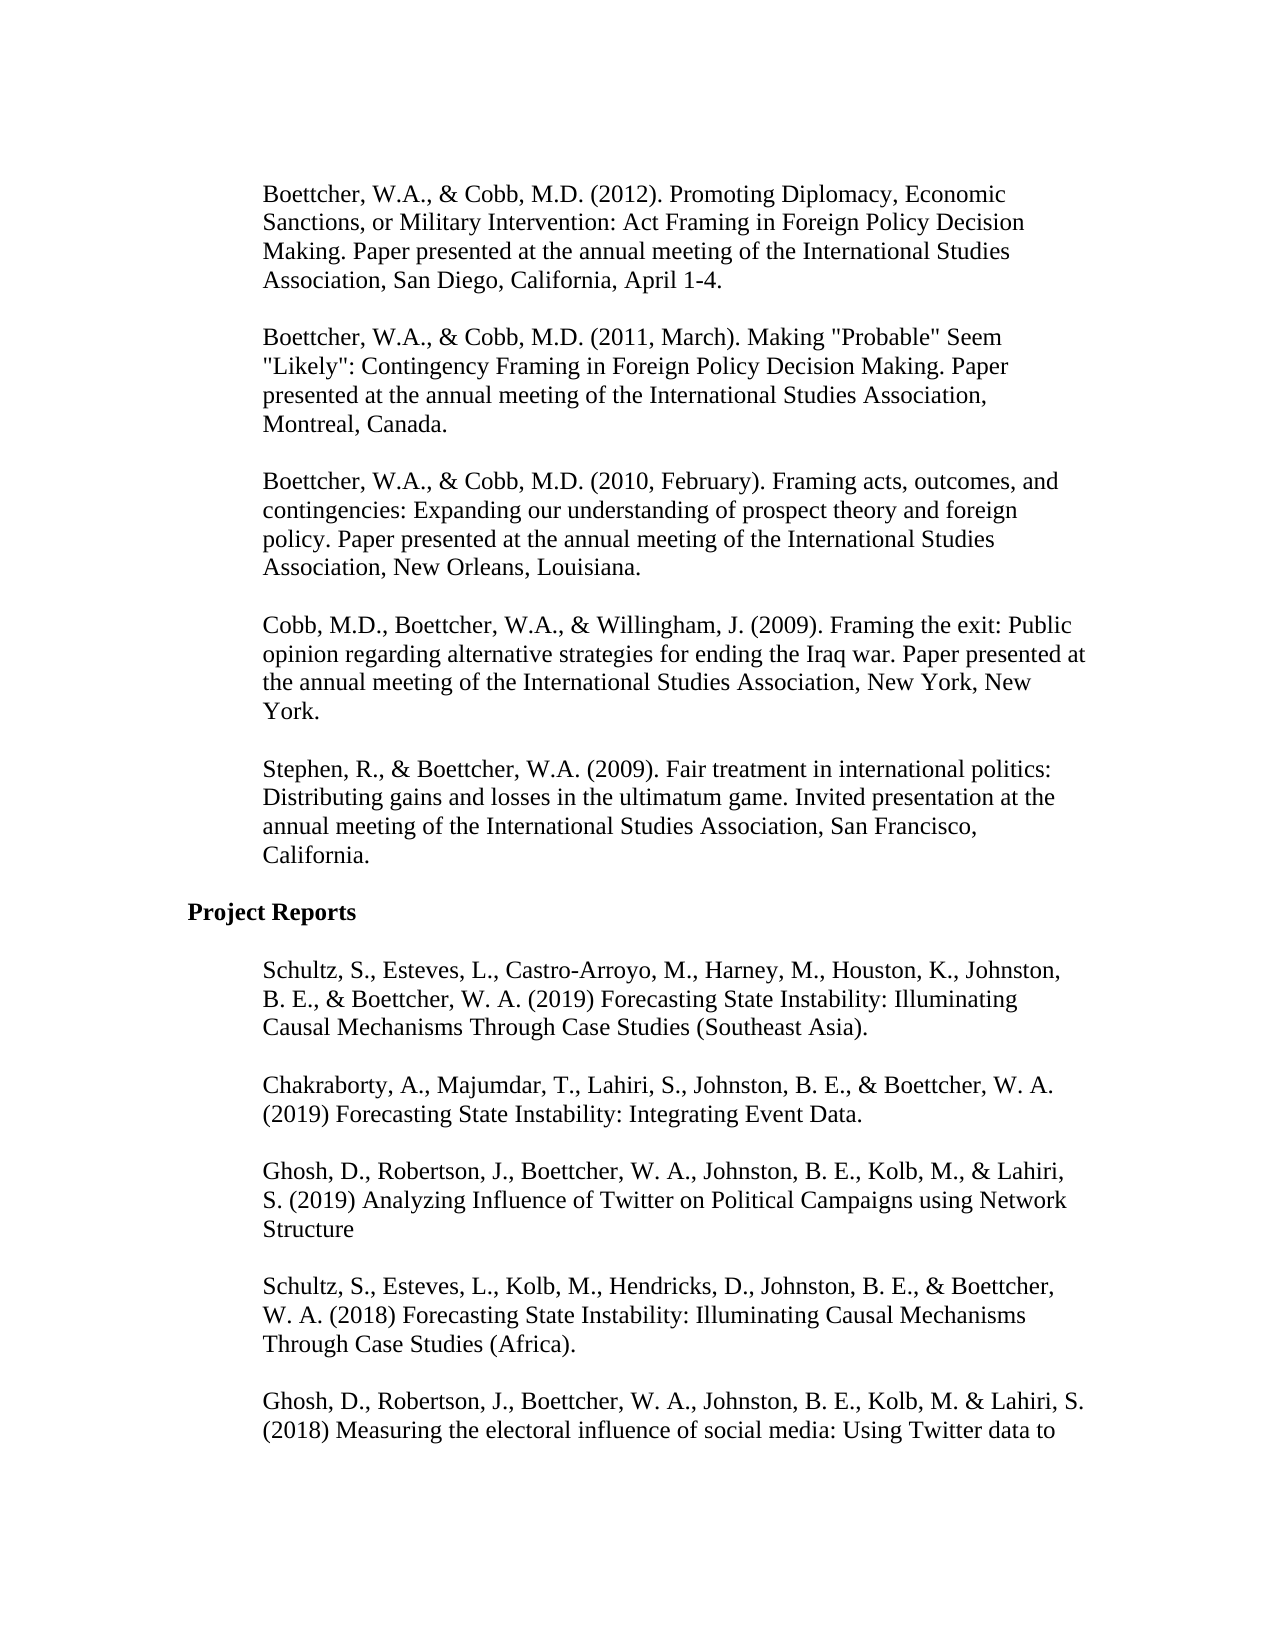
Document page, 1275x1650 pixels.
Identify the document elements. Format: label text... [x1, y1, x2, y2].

text Boettcher, W.A., & Cobb, M.D. (2011, March). Making "Probable" Seem "Likely": Contingency Framing in Foreign Policy Decision Making. Paper presented at the annual meeting of the International Studies Association, Montreal, Canada. [262, 322, 1087, 437]
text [262, 1386, 1087, 1444]
text Schultz, S., Esteves, L., Castro-Arroyo, M., Harney, M., Houston, K., Johnston, B. E., & Boettcher, W. A. (2019) Forecasting State Instability: Illuminating Causal Mechanisms Through Case Studies (Southeast Asia). [262, 955, 1087, 1041]
text Boettcher, W.A., & Cobb, M.D. (2010, February). Framing acts, outcomes, and contingencies: Expanding our understanding of prospect theory and foreign policy. Paper presented at the annual meeting of the International Studies Association, New Orleans, Louisiana. [262, 466, 1087, 581]
text Project Reports [187, 897, 1087, 926]
text Stephen, R., & Boettcher, W.A. (2009). Fair treatment in international politics: Distributing gains and losses in the ultimatum game. Invited presentation at the annual meeting of the International Studies Association, San Francisco, California. [262, 754, 1087, 869]
text Cobb, M.D., Boettcher, W.A., & Willingham, J. (2009). Framing the exit: Public opinion regarding alternative strategies for ending the Iraq war. Paper presented at the annual meeting of the International Studies Association, New York, New York. [262, 610, 1087, 725]
text Ghosh, D., Robertson, J., Boettcher, W. A., Johnston, B. E., Kolb, M., & Lahiri, S. (2019) Analyzing Influence of Twitter on Political Campaigns using Network Structure [262, 1156, 1087, 1242]
text Chakraborty, A., Majumdar, T., Lahiri, S., Johnston, B. E., & Boettcher, W. A. (2019) Forecasting State Instability: Integrating Event Data. [262, 1070, 1087, 1127]
text Boettcher, W.A., & Cobb, M.D. (2012). Promoting Diplomacy, Economic Sanctions, or Military Intervention: Act Framing in Foreign Policy Decision Making. Paper presented at the annual meeting of the International Studies Association, San Diego, California, April 1-4. [262, 179, 1087, 294]
text Schultz, S., Esteves, L., Kolb, M., Hendricks, D., Johnston, B. E., & Boettcher, W. A. (2018) Forecasting State Instability: Illuminating Causal Mechanisms Through Case Studies (Africa). [262, 1271, 1087, 1357]
